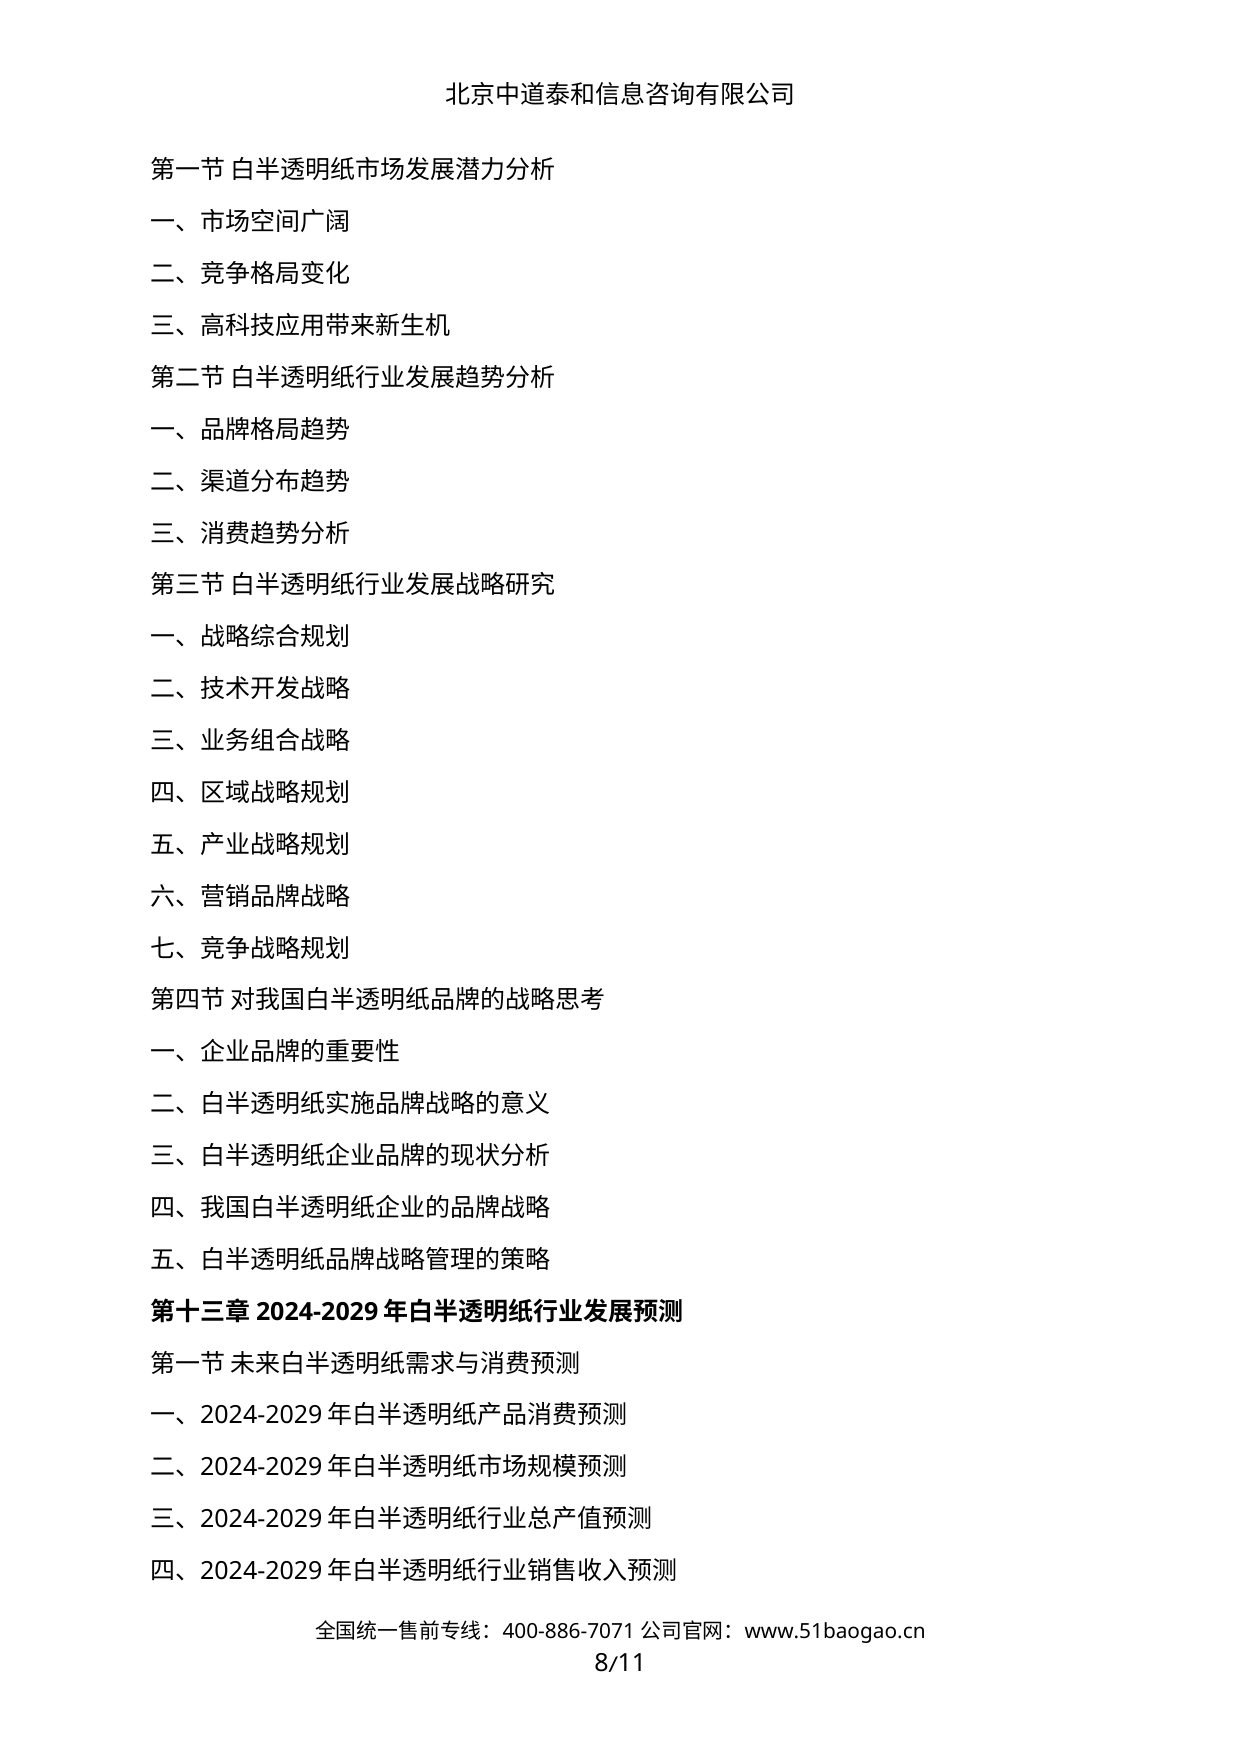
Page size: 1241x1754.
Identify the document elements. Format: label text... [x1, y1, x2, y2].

text 五、白半透明纸品牌战略管理的策略 [150, 1239, 1090, 1276]
text 四、区域战略规划 [150, 772, 1090, 809]
text 七、竞争战略规划 [150, 928, 1090, 964]
text 三、高科技应用带来新生机 [150, 306, 1090, 342]
text 六、营销品牌战略 [150, 876, 1090, 912]
text 第四节 对我国白半透明纸品牌的战略思考 [150, 980, 1090, 1016]
text 四、2024-2029年白半透明纸行业销售收入预测 [150, 1551, 1090, 1587]
text 四、我国白半透明纸企业的品牌战略 [150, 1187, 1090, 1224]
text 一、2024-2029年白半透明纸产品消费预测 [150, 1395, 1090, 1431]
text 第十三章 2024-2029年白半透明纸行业发展预测 [150, 1291, 1090, 1327]
text 第二节 白半透明纸行业发展趋势分析 [150, 357, 1090, 394]
text 一、品牌格局趋势 [150, 409, 1090, 446]
text 三、白半透明纸企业品牌的现状分析 [150, 1136, 1090, 1172]
text 二、白半透明纸实施品牌战略的意义 [150, 1084, 1090, 1120]
text 二、技术开发战略 [150, 669, 1090, 705]
text 三、消费趋势分析 [150, 513, 1090, 549]
text 一、战略综合规划 [150, 617, 1090, 653]
text 三、2024-2029年白半透明纸行业总产值预测 [150, 1499, 1090, 1535]
text 二、竞争格局变化 [150, 254, 1090, 290]
text 三、业务组合战略 [150, 721, 1090, 757]
text 第一节 白半透明纸市场发展潜力分析 [150, 150, 1090, 186]
text 一、市场空间广阔 [150, 202, 1090, 238]
text 二、2024-2029年白半透明纸市场规模预测 [150, 1447, 1090, 1483]
text 二、渠道分布趋势 [150, 461, 1090, 497]
text 第一节 未来白半透明纸需求与消费预测 [150, 1343, 1090, 1379]
text 一、企业品牌的重要性 [150, 1032, 1090, 1068]
text 第三节 白半透明纸行业发展战略研究 [150, 565, 1090, 601]
text 五、产业战略规划 [150, 824, 1090, 861]
